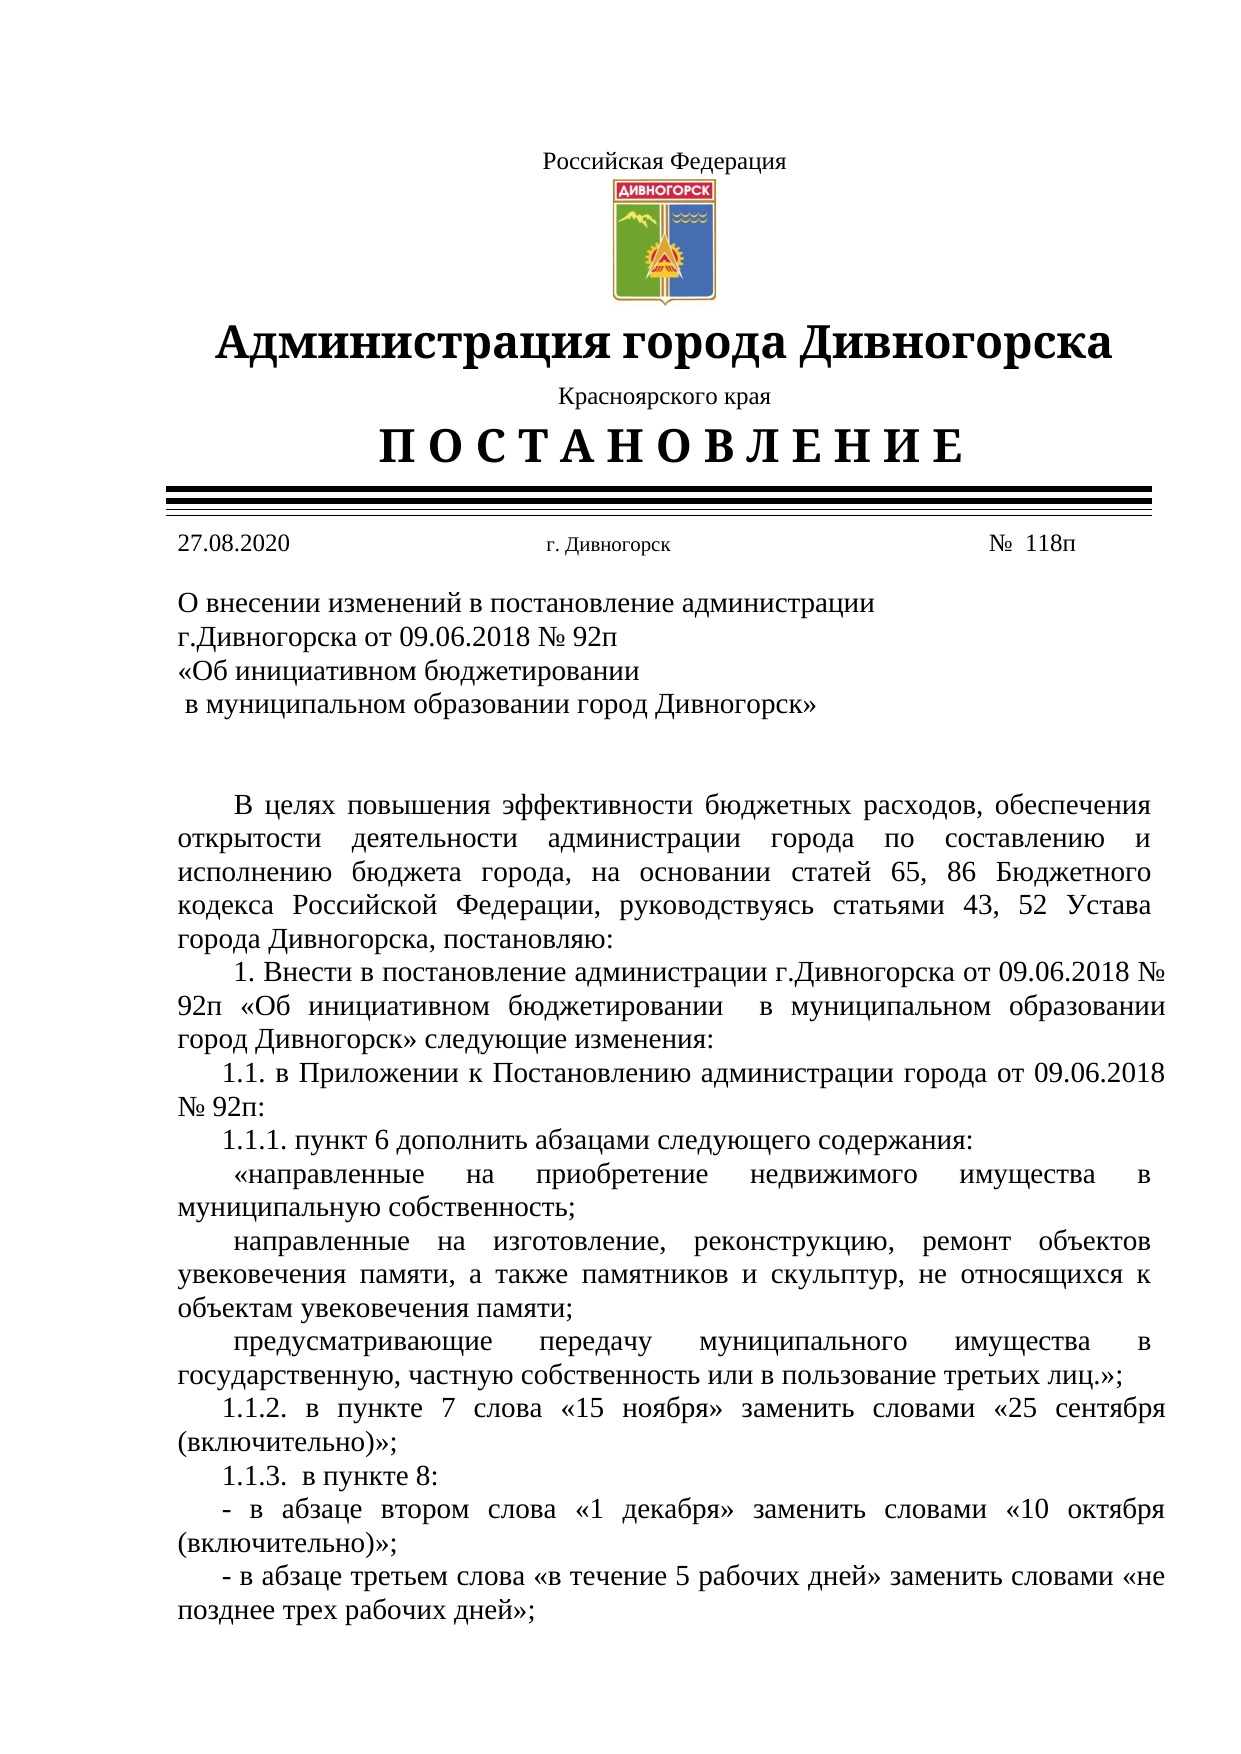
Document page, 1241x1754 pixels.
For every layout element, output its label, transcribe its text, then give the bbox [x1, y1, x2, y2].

table_header [166, 492, 644, 498]
text г.Дивногорска от 09.06.2018 № 92п [177, 619, 1166, 653]
text В целях повышения эффективности бюджетных расходов, обеспечения открытости деятельности администрации города по составлению и исполнению бюджета города, на основании статей 65, 86 Бюджетного кодекса Российской Федерации, руководствуясь статьями 43, 52 Устава города Дивногорска, постановляю: [177, 787, 1152, 954]
text «Об инициативном бюджетировании [177, 653, 1152, 686]
table_header [166, 504, 644, 509]
table_header [645, 504, 1152, 509]
text предусматривающие передачу муниципального имущества в государственную, частную собственность или в пользование третьих лиц.»; [177, 1323, 1152, 1391]
text Российская Федерация [177, 146, 1152, 175]
table_header [645, 492, 1152, 498]
table_cell [166, 510, 644, 515]
text в муниципальном образовании город Дивногорск» [177, 686, 1152, 720]
text 1.1. в Приложении к Постановлению администрации города от 09.06.2018 № 92п: [177, 1055, 1166, 1122]
picture [612, 179, 717, 306]
text 1.1.2. в пункте 7 слова «15 ноября» заменить словами «25 сентября (включительно)»; [177, 1391, 1166, 1458]
text 27.08.2020 г. Дивногорск № 118п [177, 528, 1166, 557]
table_cell [645, 510, 1152, 515]
text О внесении изменений в постановление администрации [177, 586, 1166, 619]
text 1.1.1. пункт 6 дополнить абзацами следующего содержания: [177, 1122, 1166, 1156]
text - в абзаце втором слова «1 декабря» заменить словами «10 октября (включительно)»; [177, 1491, 1166, 1558]
text «направленные на приобретение недвижимого имущества в муниципальную собственность; [177, 1156, 1152, 1223]
text 1. Внести в постановление администрации г.Дивногорска от 09.06.2018 № 92п «Об инициативном бюджетировании в муниципальном образовании город Дивногорск» следующие изменения: [177, 954, 1166, 1055]
subtitle П О С Т А Н О В Л Е Н И Е [177, 414, 1152, 476]
text 1.1.3. в пункте 8: [177, 1458, 1166, 1491]
text Красноярского края [177, 381, 1152, 410]
text - в абзаце третьем слова «в течение 5 рабочих дней» заменить словами «не позднее трех рабочих дней»; [177, 1558, 1166, 1625]
subtitle Администрация города Дивногорска [177, 309, 1152, 372]
text направленные на изготовление, реконструкцию, ремонт объектов увековечения памяти, а также памятников и скульптур, не относящихся к объектам увековечения памяти; [177, 1223, 1152, 1323]
